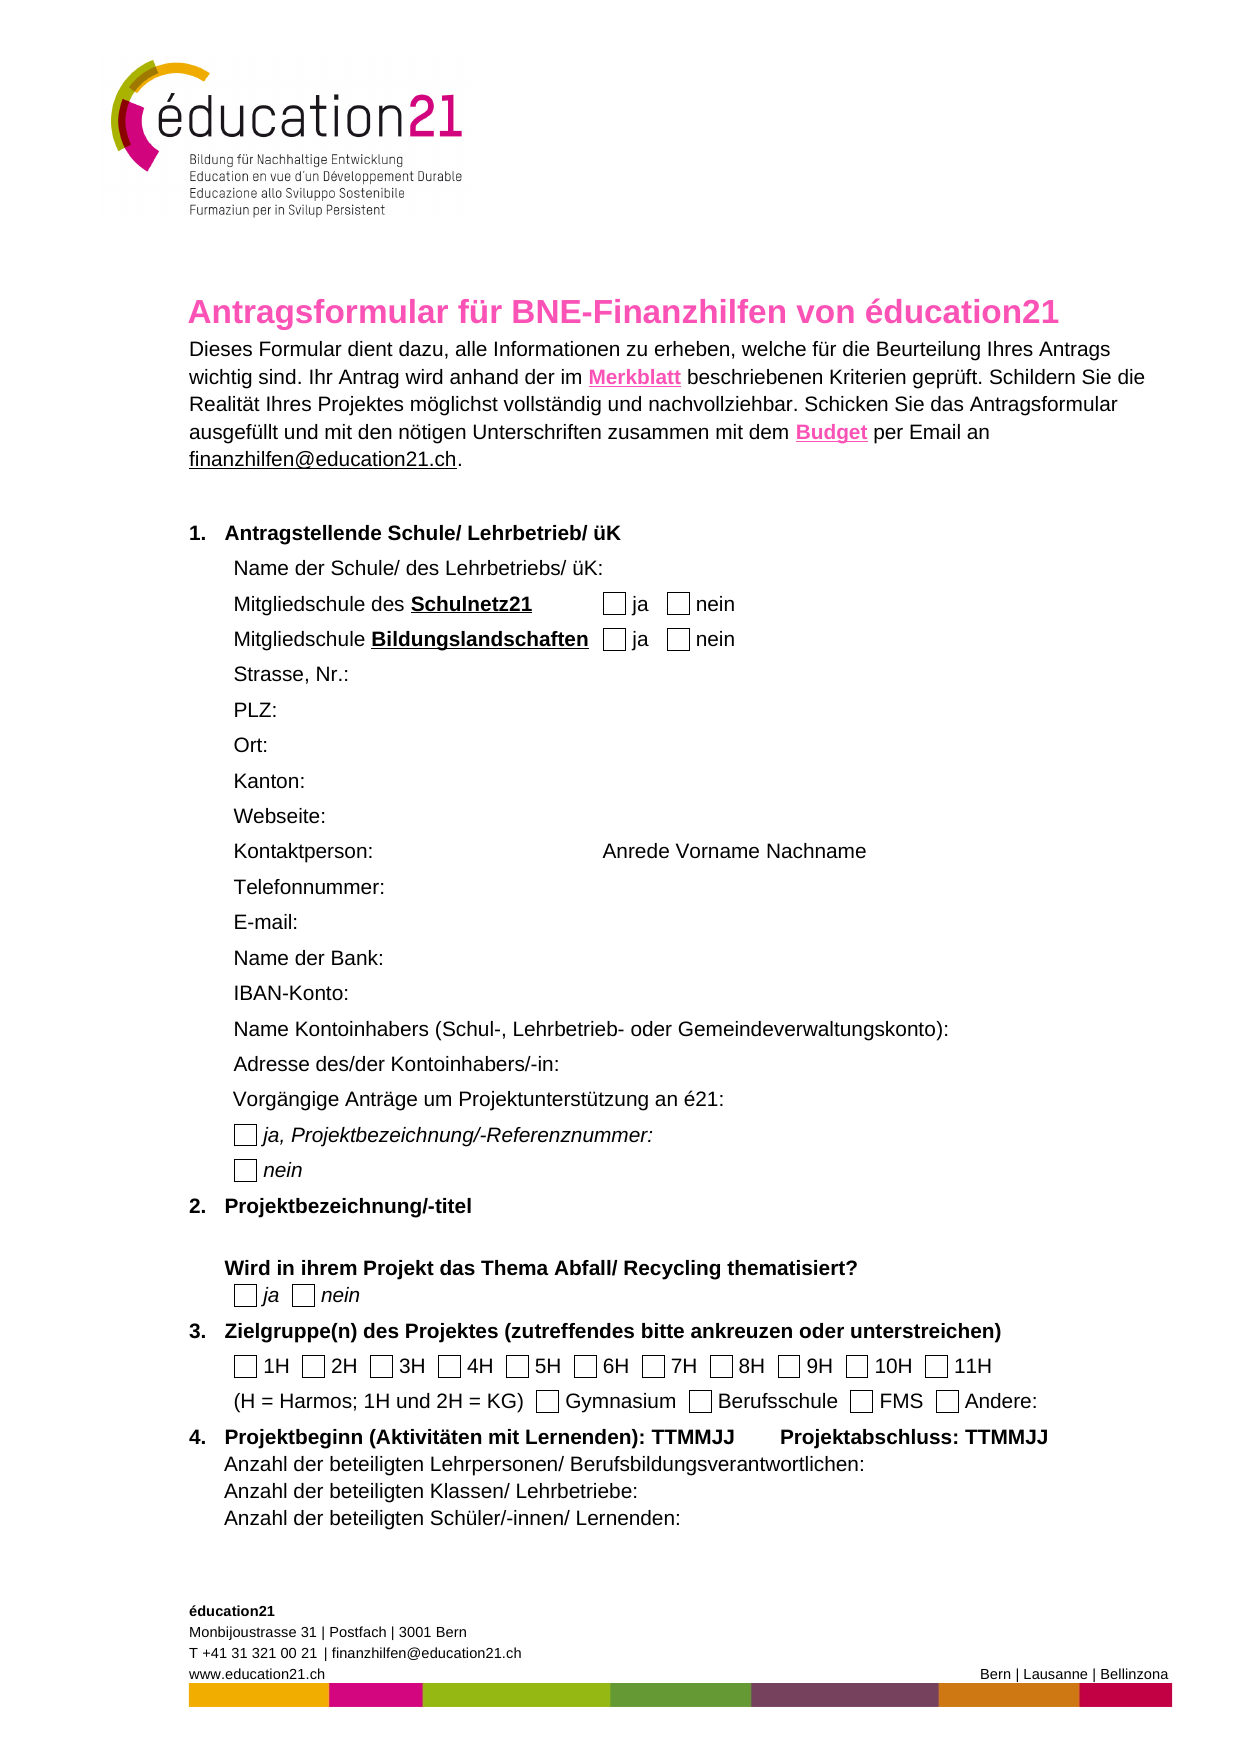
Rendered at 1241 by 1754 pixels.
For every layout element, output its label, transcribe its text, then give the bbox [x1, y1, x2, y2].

text Webseite: [233, 802, 1169, 829]
text Name der Schule/ des Lehrbetriebs/ üK: [233, 554, 1169, 581]
text Wird in ihrem Projekt das Thema Abfall/ Recycling thematisiert? [189, 1254, 1169, 1281]
text nein [233, 1156, 1169, 1183]
text Adresse des/der Kontoinhabers/-in: [233, 1050, 1169, 1077]
text ja nein [233, 1281, 1169, 1308]
text Dieses Formular dient dazu, alle Informationen zu erheben, welche für die Beurteilung Ihres Antrags wichtig sind. Ihr Antrag wird anhand der im Merkblatt beschriebenen Kriterien geprüft. Schildern Sie die Realität Ihres Projektes möglichst vollständig und nachvollziehbar. Schicken Sie das Antragsformular ausgefüllt und mit den nötigen Unterschriften zusammen mit dem Budget per Email an finanzhilfen@education21.ch. [189, 337, 1169, 471]
picture [101, 56, 473, 222]
text (H = Harmos; 1H und 2H = KG) Gymnasium Berufsschule FMS Andere: [233, 1387, 1169, 1414]
text Vorgängige Anträge um Projektunterstützung an é21: [233, 1085, 1169, 1112]
text Name der Bank: [233, 943, 1169, 971]
text ja, Projektbezeichnung/-Referenznummer: [233, 1121, 1169, 1148]
text E-mail: [233, 908, 1169, 935]
text Name Kontoinhabers (Schul-, Lehrbetrieb- oder Gemeindeverwaltungskonto): [233, 1014, 1169, 1041]
text IBAN-Konto: [233, 979, 1169, 1006]
text Projektbezeichnung/-titel [189, 1191, 1169, 1218]
text 1H 2H 3H 4H 5H 6H 7H 8H 9H 10H 11H [233, 1352, 1169, 1379]
picture [188, 1683, 1173, 1707]
text Zielgruppe(n) des Projektes (zutreffendes bitte ankreuzen oder unterstreichen) [189, 1316, 1169, 1343]
text Kanton: [233, 766, 1169, 793]
text PLZ: [233, 696, 1169, 723]
text Projektbeginn (Aktivitäten mit Lernenden): TTMMJJ Projektabschluss: TTMMJJ [189, 1423, 1169, 1450]
text Telefonnummer: [233, 873, 1169, 900]
text Kontaktperson: Anrede Vorname Nachname [233, 837, 1169, 864]
text Strasse, Nr.: [233, 660, 1169, 687]
text Antragstellende Schule/ Lehrbetrieb/ üK [189, 518, 1169, 546]
text Anzahl der beteiligten Lehrpersonen/ Berufsbildungsverantwortlichen: [224, 1450, 1169, 1477]
text Ort: [233, 731, 1169, 758]
text Anzahl der beteiligten Klassen/ Lehrbetriebe: [224, 1477, 1169, 1504]
text Anzahl der beteiligten Schüler/-innen/ Lernenden: [224, 1504, 1169, 1531]
text Mitgliedschule des Schulnetz21 ja nein [233, 589, 1169, 616]
text Mitgliedschule Bildungslandschaften ja nein [233, 625, 1169, 652]
text Antragsformular für BNE-Finanzhilfen von éducation21 [187, 302, 1169, 329]
